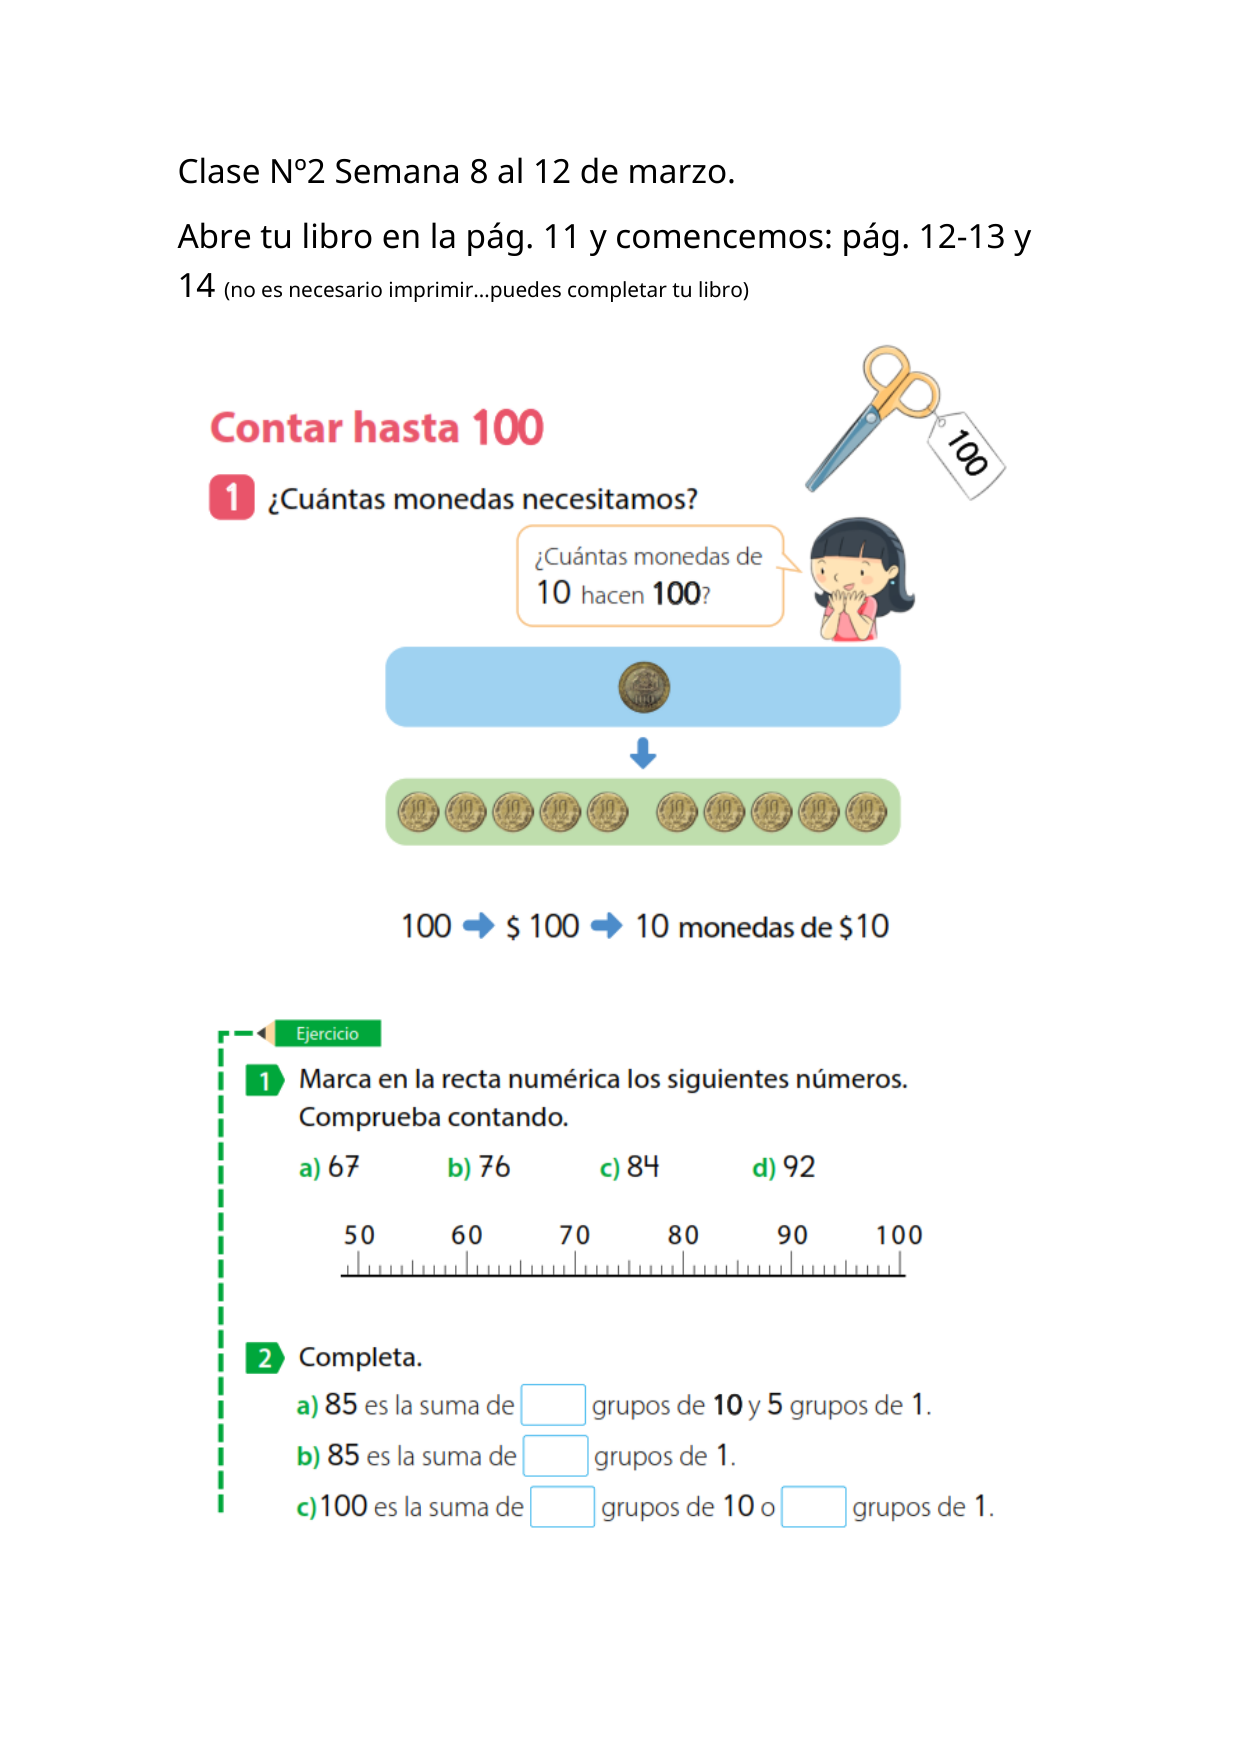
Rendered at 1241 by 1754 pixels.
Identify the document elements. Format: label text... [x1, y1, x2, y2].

text Clase Nº2 Semana 8 al 12 de marzo. [177, 148, 1063, 193]
text Abre tu libro en la pág. 11 y comencemos: pág. 12-13 y 14 (no es necesario imprimir…puedes completar tu libro) [177, 213, 1063, 308]
picture [177, 989, 1063, 1548]
picture [177, 327, 1063, 971]
